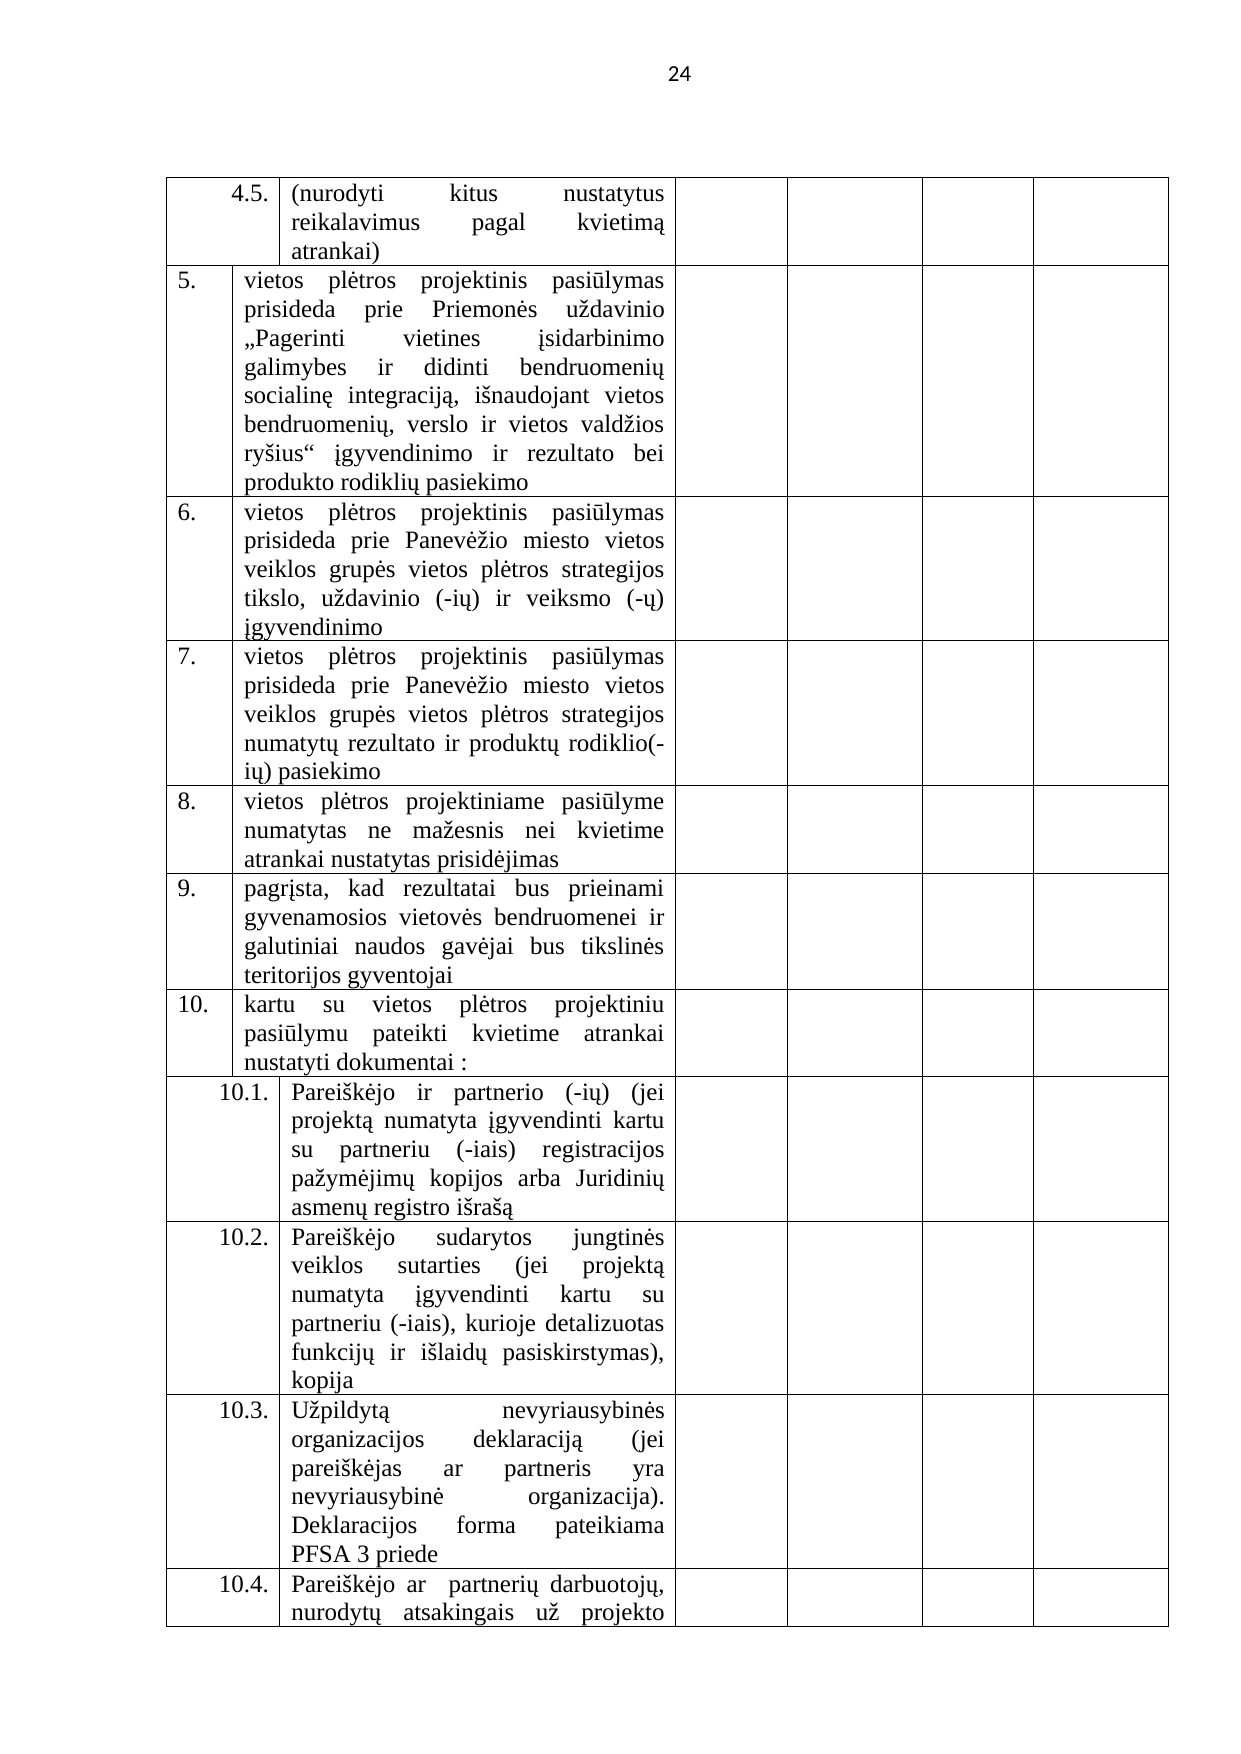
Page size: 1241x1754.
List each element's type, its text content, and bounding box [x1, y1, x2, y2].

table_cell [923, 1077, 1033, 1221]
table_cell [923, 266, 1033, 496]
table_cell vietos plėtros projektiniame pasiūlyme numatytas ne mažesnis nei kvietime atrankai nustatytas prisidėjimas [233, 786, 675, 872]
table_cell [676, 266, 787, 496]
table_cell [280, 1569, 675, 1626]
table_cell [1034, 786, 1168, 872]
table_cell [923, 990, 1033, 1076]
table_cell pagrįsta, kad rezultatai bus prieinami gyvenamosios vietovės bendruomenei ir galutiniai naudos gavėjai bus tikslinės teritorijos gyventojai [233, 874, 675, 988]
table_cell [1034, 266, 1168, 496]
table_cell [1034, 1395, 1168, 1568]
table_cell [1034, 990, 1168, 1076]
table_cell 10.1. [167, 1077, 279, 1221]
table_cell (nurodyti kitus nustatytus reikalavimus pagal kvietimą atrankai) [280, 178, 675, 264]
table_cell vietos plėtros projektinis pasiūlymas prisideda prie Panevėžio miesto vietos veiklos grupės vietos plėtros strategijos tikslo, uždavinio (-ių) ir veiksmo (-ų) įgyvendinimo [233, 497, 675, 640]
table_cell Užpildytą nevyriausybinės organizacijos deklaraciją (jei pareiškėjas ar partneris yra nevyriausybinė organizacija). Deklaracijos forma pateikiama PFSA 3 priede [280, 1395, 675, 1568]
table_cell [676, 178, 787, 264]
table_cell [923, 641, 1033, 785]
table_cell [923, 1222, 1033, 1394]
table_cell [1034, 874, 1168, 988]
table_cell 10. [167, 990, 232, 1076]
table_cell [788, 990, 922, 1076]
table_cell 5. [167, 266, 232, 496]
table_cell [788, 1569, 922, 1626]
table_cell 10.2. [167, 1222, 279, 1394]
table_cell [788, 786, 922, 872]
table_cell [1034, 1077, 1168, 1221]
table_cell [788, 874, 922, 988]
table_cell [923, 1569, 1033, 1626]
table_cell Pareiškėjo sudarytos jungtinės veiklos sutarties (jei projektą numatyta įgyvendinti kartu su partneriu (-iais), kurioje detalizuotas funkcijų ir išlaidų pasiskirstymas), kopija [280, 1222, 675, 1394]
table_cell [676, 497, 787, 640]
table_cell [923, 178, 1033, 264]
table_cell [1034, 1569, 1168, 1626]
table_cell 8. [167, 786, 232, 872]
table_cell vietos plėtros projektinis pasiūlymas prisideda prie Priemonės uždavinio „Pagerinti vietines įsidarbinimo galimybes ir didinti bendruomenių socialinę integraciją, išnaudojant vietos bendruomenių, verslo ir vietos valdžios ryšius“ įgyvendinimo ir rezultato bei produkto rodiklių pasiekimo [233, 266, 675, 496]
table_cell [676, 990, 787, 1076]
table_cell [676, 1077, 787, 1221]
table_cell [1034, 178, 1168, 264]
table_cell [676, 641, 787, 785]
table_cell 10.4. [167, 1569, 279, 1626]
table_cell Pareiškėjo ir partnerio (-ių) (jei projektą numatyta įgyvendinti kartu su partneriu (-iais) registracijos pažymėjimų kopijos arba Juridinių asmenų registro išrašą [280, 1077, 675, 1221]
table_cell [788, 1077, 922, 1221]
table_cell [676, 1395, 787, 1568]
table_cell [923, 497, 1033, 640]
table_cell 4.5. [167, 178, 279, 264]
table_cell 7. [167, 641, 232, 785]
table_cell vietos plėtros projektinis pasiūlymas prisideda prie Panevėžio miesto vietos veiklos grupės vietos plėtros strategijos numatytų rezultato ir produktų rodiklio(-ių) pasiekimo [233, 641, 675, 785]
table_cell [1034, 1222, 1168, 1394]
table_cell 9. [167, 874, 232, 988]
table_cell [923, 1395, 1033, 1568]
table_cell [676, 1222, 787, 1394]
table_cell [676, 874, 787, 988]
table_cell [788, 266, 922, 496]
table_cell kartu su vietos plėtros projektiniu pasiūlymu pateikti kvietime atrankai nustatyti dokumentai : [233, 990, 675, 1076]
table_cell [923, 874, 1033, 988]
table_cell 6. [167, 497, 232, 640]
table_cell [923, 786, 1033, 872]
table_cell [1034, 641, 1168, 785]
table_cell [788, 1222, 922, 1394]
table_cell [788, 497, 922, 640]
table_cell [788, 1395, 922, 1568]
table_cell [1034, 497, 1168, 640]
table_cell [676, 786, 787, 872]
table_cell [788, 641, 922, 785]
table_cell [788, 178, 922, 264]
table_cell 10.3. [167, 1395, 279, 1568]
table_cell [676, 1569, 787, 1626]
